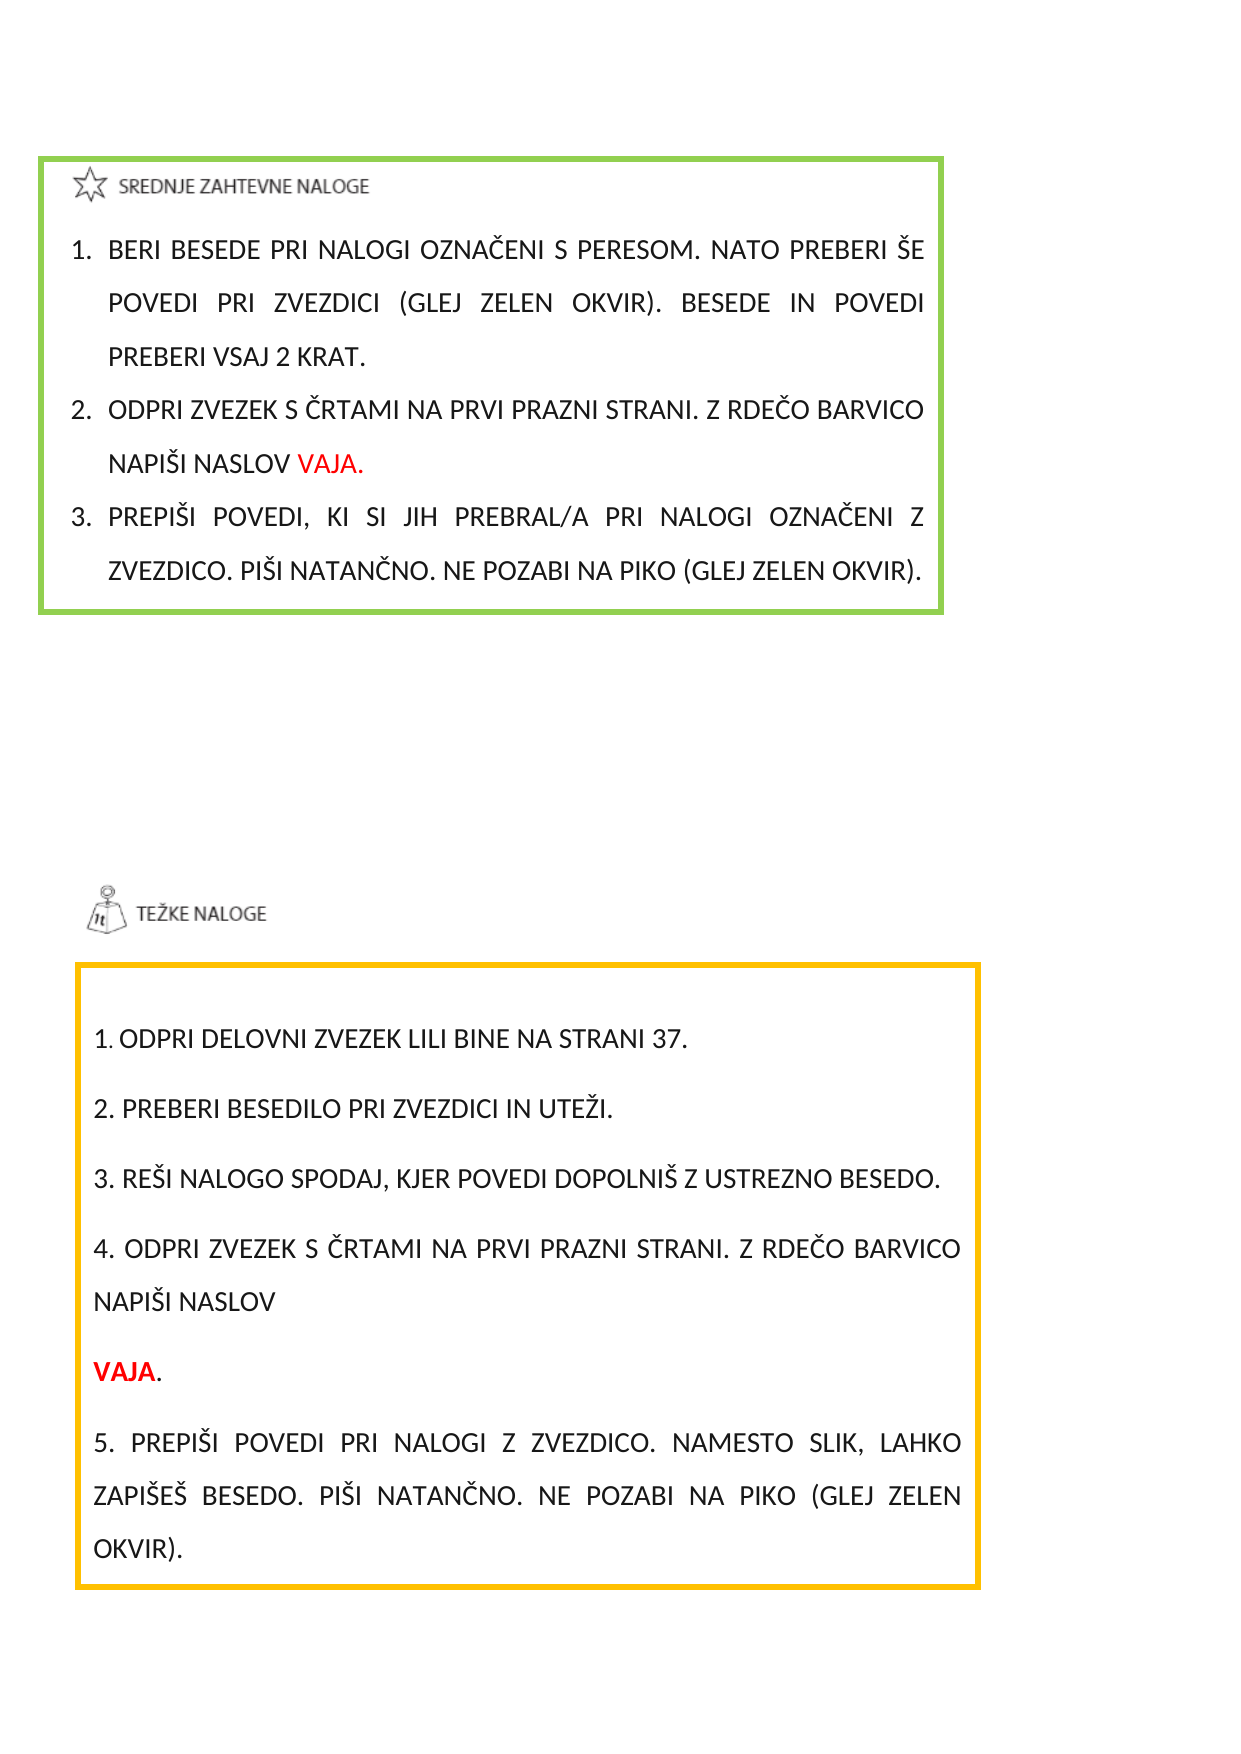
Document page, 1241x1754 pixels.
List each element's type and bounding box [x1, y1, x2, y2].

picture [75, 876, 400, 942]
picture [57, 162, 383, 217]
